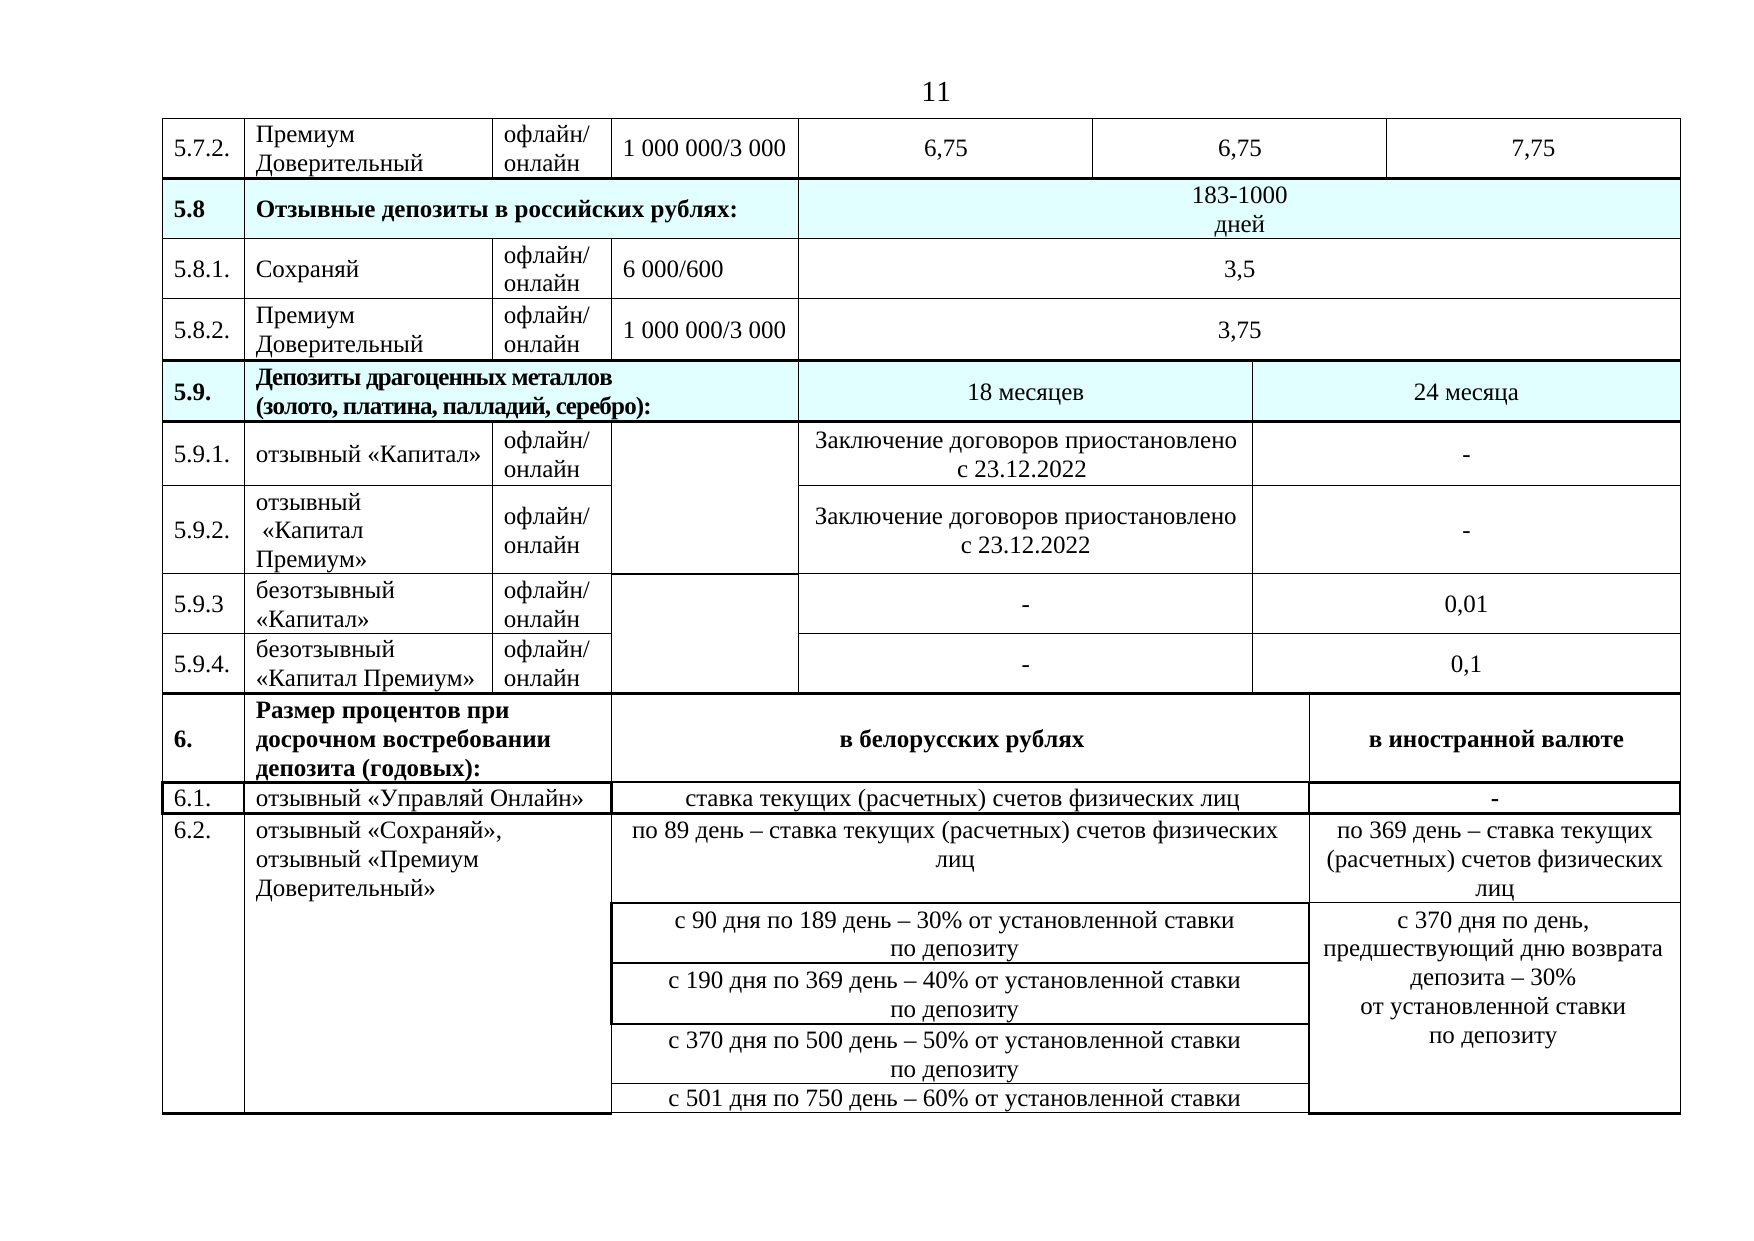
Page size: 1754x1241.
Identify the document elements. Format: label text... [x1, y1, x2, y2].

table_cell Премиум Доверительный [245, 119, 492, 177]
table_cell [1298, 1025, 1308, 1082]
table_cell 0,1 [1253, 634, 1680, 692]
table_cell с 90 дня по 189 день – 30% от установленной ставки по депозиту [613, 904, 1308, 962]
table_cell 1 000 000/3 000 [612, 119, 798, 177]
table_cell офлайн/ онлайн [493, 486, 611, 573]
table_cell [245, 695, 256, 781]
table_cell 6. [163, 695, 244, 781]
table_cell - [1310, 784, 1679, 812]
table_cell 6.2. [163, 815, 244, 1112]
table_cell 5.9.4. [163, 634, 244, 692]
table_cell офлайн/ онлайн [493, 299, 611, 359]
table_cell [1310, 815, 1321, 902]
table_cell по 89 день – ставка текущих (расчетных) счетов физических лиц [612, 815, 1309, 902]
table_cell Сохраняй [245, 239, 492, 298]
table_cell Отзывные депозиты в российских рублях: [245, 180, 798, 237]
table_cell 5.9. [163, 362, 244, 420]
table_cell 3,75 [799, 299, 1680, 359]
table_cell безотзывный «Капитал» [245, 574, 492, 632]
table_cell безотзывный «Капитал Премиум» [245, 634, 492, 692]
table_cell офлайн/ онлайн [493, 634, 611, 692]
table_cell офлайн/ онлайн [493, 239, 611, 298]
table_cell 24 месяца [1253, 362, 1680, 420]
table_cell 7,75 [1387, 119, 1680, 177]
table_cell офлайн/ онлайн [493, 574, 611, 632]
table_cell 183-1000 дней [799, 180, 1680, 237]
table_cell 5.7.2. [163, 119, 244, 177]
table_cell Заключение договоров приостановлено с 23.12.2022 [799, 486, 1252, 573]
table_cell с 370 дня по день, предшествующий дню возврата депозита – 30% от установленной ставки по депозиту [1310, 903, 1680, 1112]
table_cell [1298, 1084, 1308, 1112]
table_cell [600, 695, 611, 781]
table_cell - [1253, 423, 1680, 484]
table_cell офлайн/ онлайн [493, 423, 611, 484]
table_cell 6 000/600 [612, 239, 798, 298]
table_cell 5.9.2. [163, 486, 244, 573]
table_cell отзывный «Сохраняй», отзывный «Премиум Доверительный» [245, 815, 611, 1112]
table_cell 18 месяцев [799, 362, 1252, 420]
table_cell 5.8 [163, 180, 244, 237]
table_cell 3,5 [799, 239, 1680, 298]
table_cell отзывный «Управляй Онлайн» [245, 784, 610, 812]
table_cell 5.9.1. [163, 423, 244, 484]
table_cell отзывный «Капитал Премиум» [245, 486, 492, 573]
table_cell [612, 575, 798, 692]
table_cell 6.1. [164, 784, 243, 812]
table_cell 1 000 000/3 000 [612, 299, 798, 359]
table_cell 6,75 [1093, 119, 1386, 177]
table_cell Премиум Доверительный [245, 299, 492, 359]
table_cell в белорусских рублях [612, 695, 1309, 781]
table_cell - [1253, 486, 1680, 573]
table_cell с 190 дня по 369 день – 40% от установленной ставки по депозиту [613, 964, 1308, 1023]
table_cell - [799, 634, 1252, 692]
table_cell [612, 423, 798, 573]
table_cell 5.9.3 [163, 574, 244, 632]
table_cell отзывный «Капитал» [245, 423, 492, 484]
table_cell ставка текущих (расчетных) счетов физических лиц [613, 783, 1308, 812]
table_cell 0,01 [1253, 574, 1680, 632]
table_cell офлайн/ онлайн [493, 119, 611, 177]
table_cell Депозиты драгоценных металлов (золото, платина, палладий, серебро): [245, 362, 798, 420]
table_cell Заключение договоров приостановлено с 23.12.2022 [799, 423, 1252, 484]
table_cell 5.8.2. [163, 299, 244, 359]
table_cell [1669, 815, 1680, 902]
table_cell в иностранной валюте [1310, 695, 1680, 781]
table_cell 6,75 [799, 119, 1092, 177]
table_cell 5.8.1. [163, 239, 244, 298]
table_cell - [799, 574, 1252, 632]
